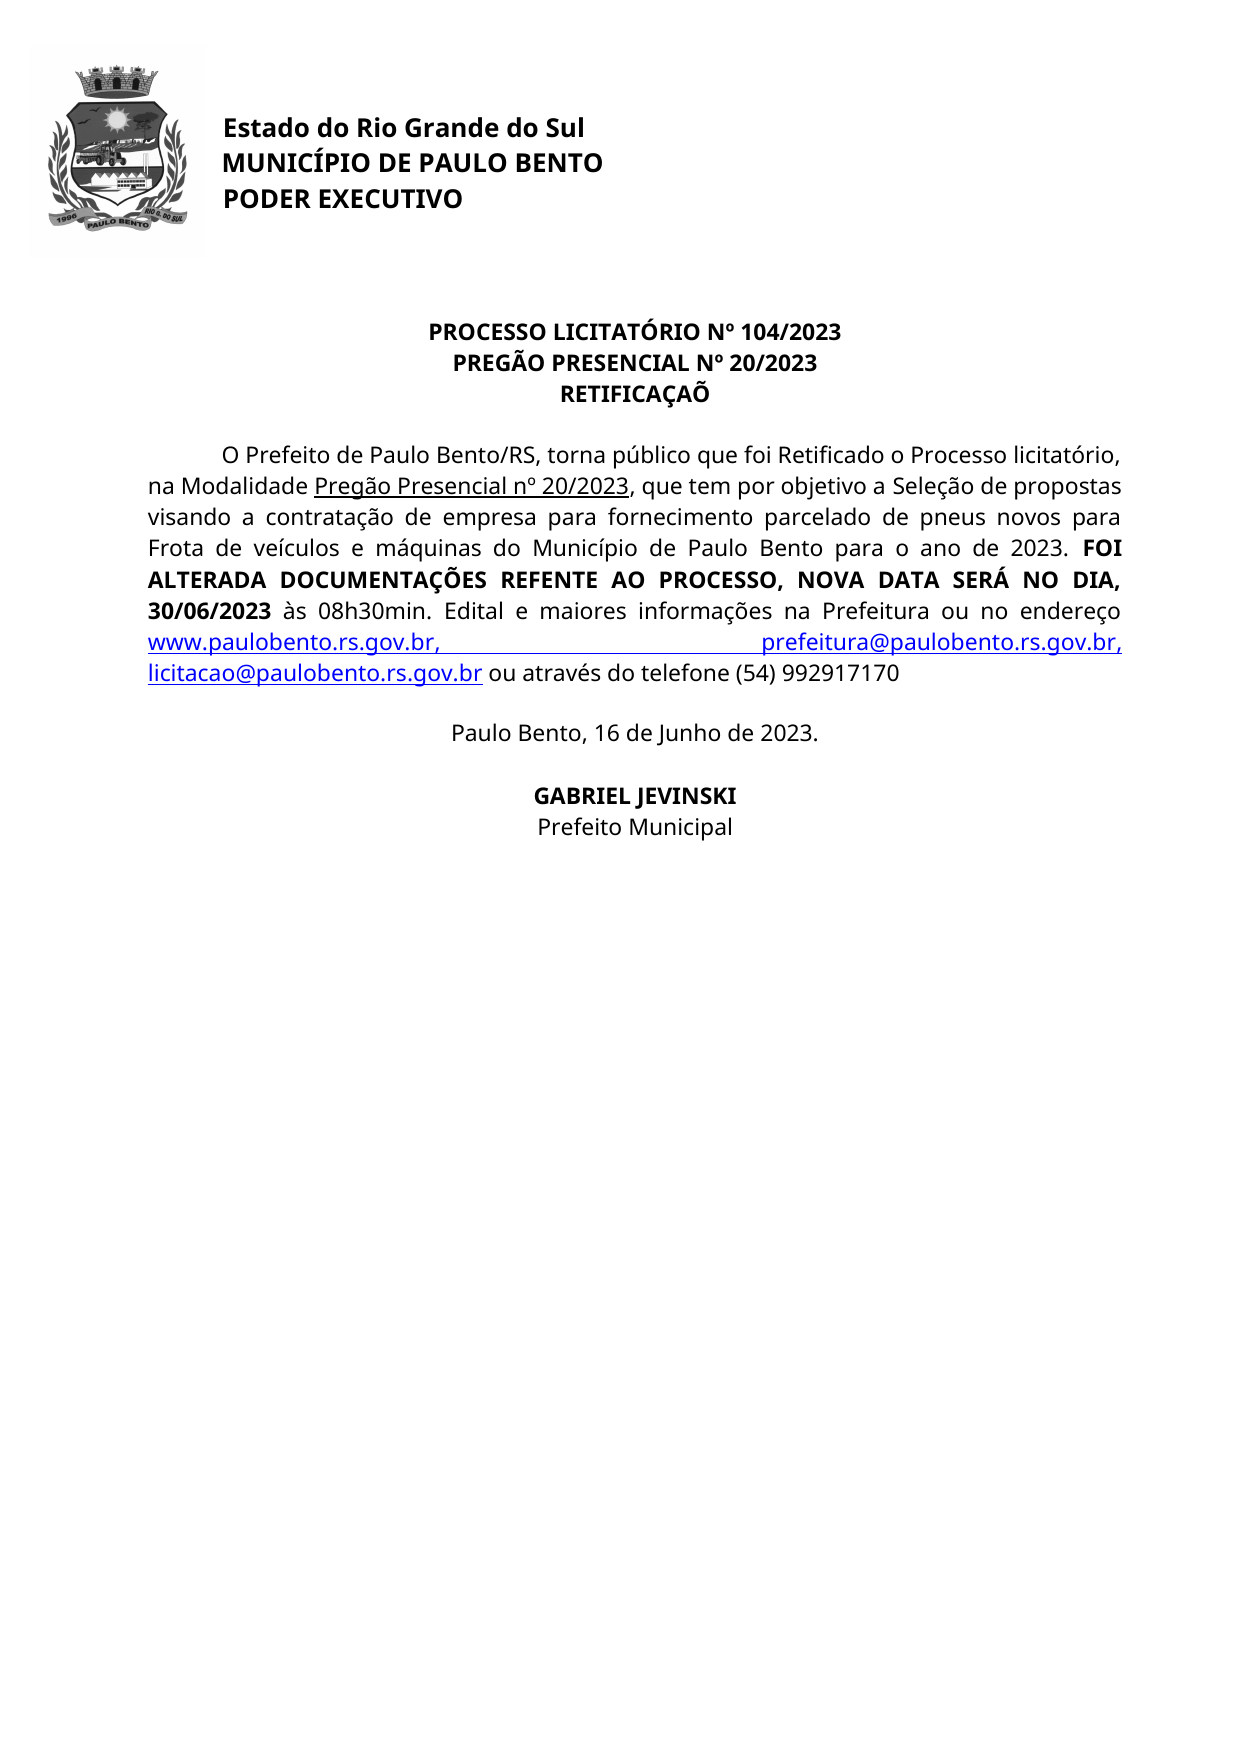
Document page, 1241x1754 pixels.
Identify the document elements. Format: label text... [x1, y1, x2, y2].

text RETIFICAÇAÕ [148, 378, 1122, 409]
text PREGÃO PRESENCIAL Nº 20/2023 [148, 347, 1122, 378]
text GABRIEL JEVINSKI [148, 780, 1122, 811]
text PROCESSO LICITATÓRIO Nº 104/2023 [148, 316, 1122, 347]
text Paulo Bento, 16 de Junho de 2023. [148, 717, 1122, 749]
text O Prefeito de Paulo Bento/RS, torna público que foi Retificado o Processo licitatório, na Modalidade Pregão Presencial nº 20/2023, que tem por objetivo a Seleção de propostas visando a contratação de empresa para fornecimento parcelado de pneus novos para Frota de veículos e máquinas do Município de Paulo Bento para o ano de 2023. FOI ALTERADA DOCUMENTAÇÕES REFENTE AO PROCESSO, NOVA DATA SERÁ NO DIA, 30/06/2023 às 08h30min. Edital e maiores informações na Prefeitura ou no endereço www.paulobento.rs.gov.br, prefeitura@paulobento.rs.gov.br, licitacao@paulobento.rs.gov.br ou através do telefone (54) 992917170 [148, 439, 1122, 653]
text Prefeito Municipal [148, 811, 1122, 842]
